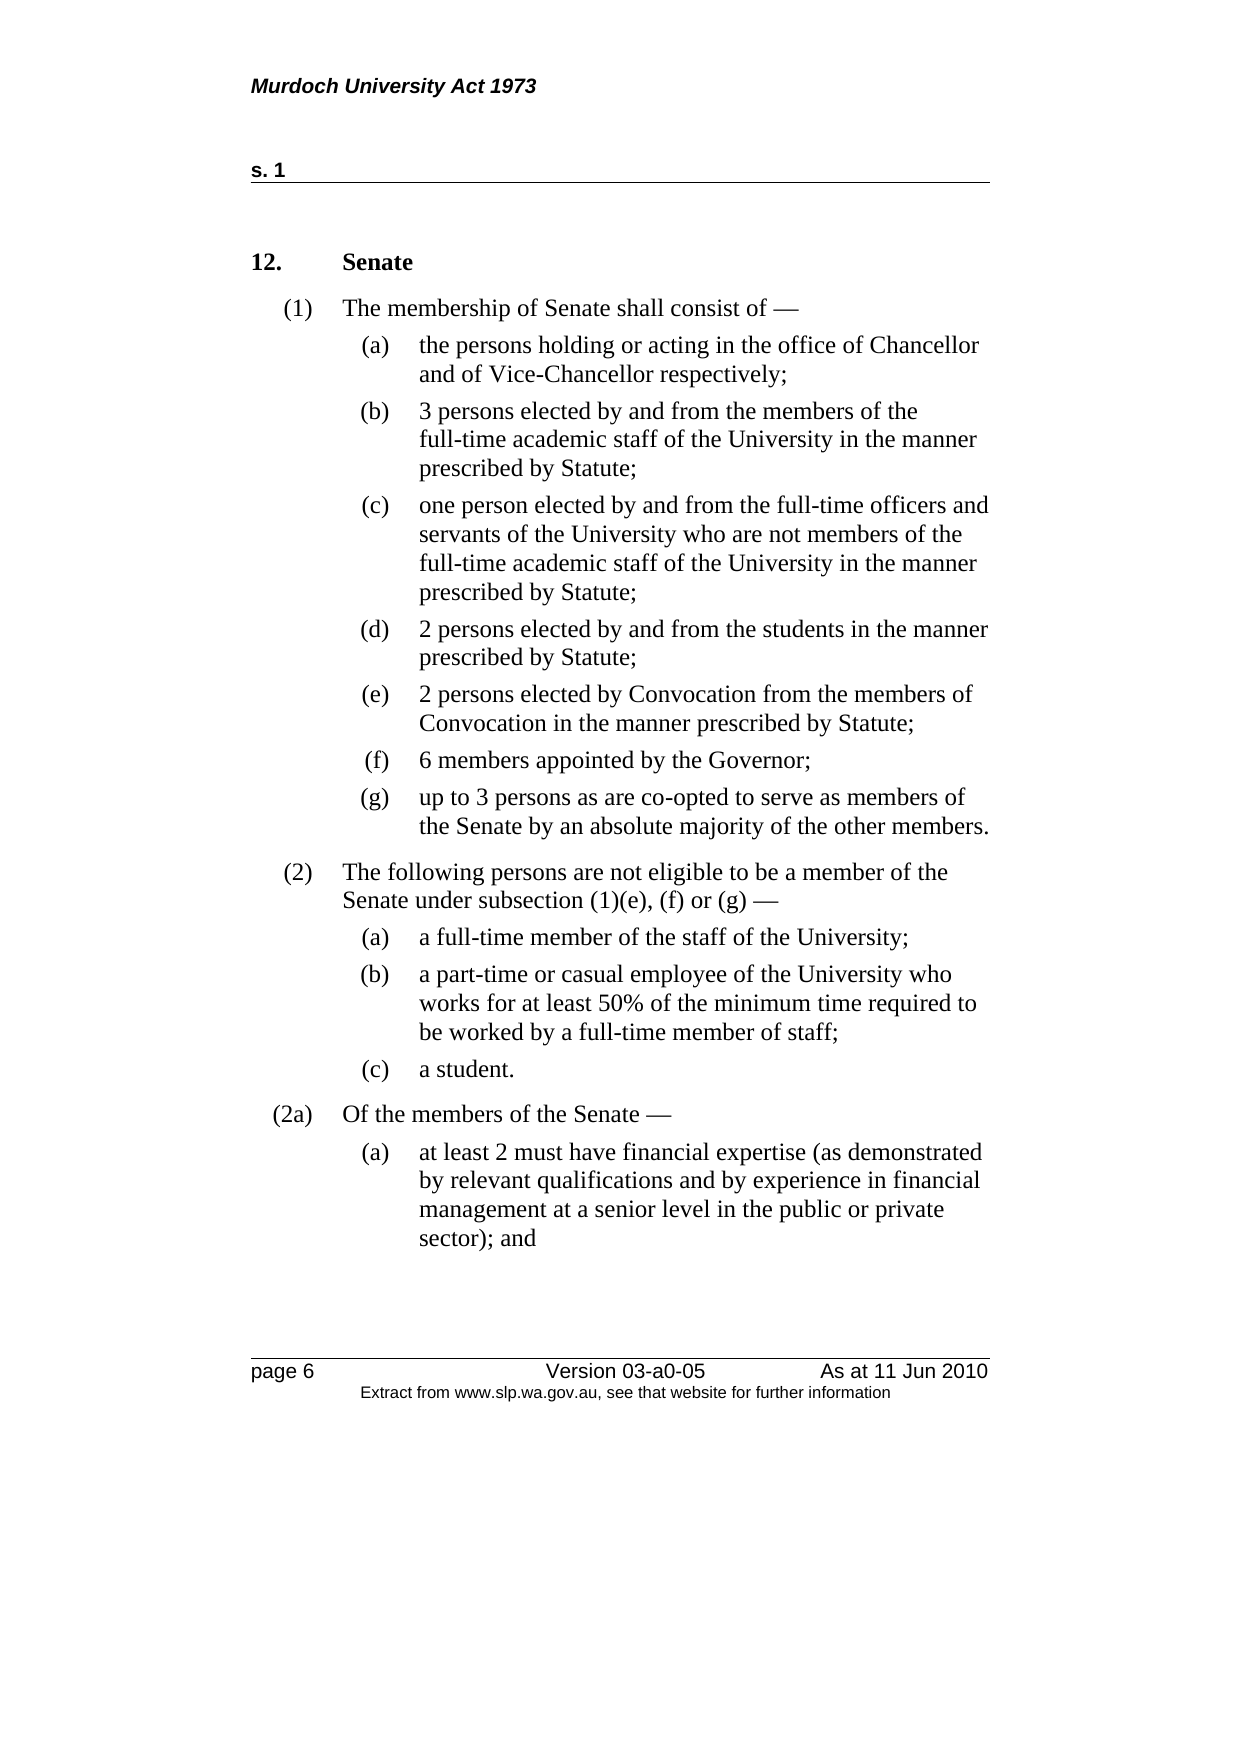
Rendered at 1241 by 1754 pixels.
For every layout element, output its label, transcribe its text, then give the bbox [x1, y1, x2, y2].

text (c) one person elected by and from the full-time officers and servants of the University who are not members of the full-time academic staff of the University in the manner prescribed by Statute; [251, 490, 990, 605]
text (a) at least 2 must have financial expertise (as demonstrated by relevant qualifications and by experience in financial management at a senior level in the public or private sector); and [251, 1137, 990, 1252]
text (2a) Of the members of the Senate — [251, 1099, 990, 1128]
text (a) a full-time member of the staff of the University; [251, 922, 990, 951]
text (f) 6 members appointed by the Governor; [251, 745, 990, 774]
text (b) 3 persons elected by and from the members of the full-time academic staff of the University in the manner prescribed by Statute; [251, 396, 990, 482]
text (a) the persons holding or acting in the office of Chancellor and of Vice-Chancellor respectively; [251, 330, 990, 387]
text (1) The membership of Senate shall consist of — [251, 293, 990, 322]
text (b) a part-time or casual employee of the University who works for at least 50% of the minimum time required to be worked by a full-time member of staff; [251, 959, 990, 1046]
text (2) The following persons are not eligible to be a member of the Senate under subsection (1)(e), (f) or (g) — [251, 857, 990, 914]
subtitle 12. Senate [251, 247, 990, 276]
text (d) 2 persons elected by and from the students in the manner prescribed by Statute; [251, 614, 990, 671]
text (g) up to 3 persons as are co-opted to serve as members of the Senate by an absolute majority of the other members. [251, 782, 990, 840]
text (c) a student. [251, 1054, 990, 1083]
text (e) 2 persons elected by Convocation from the members of Convocation in the manner prescribed by Statute; [251, 679, 990, 737]
